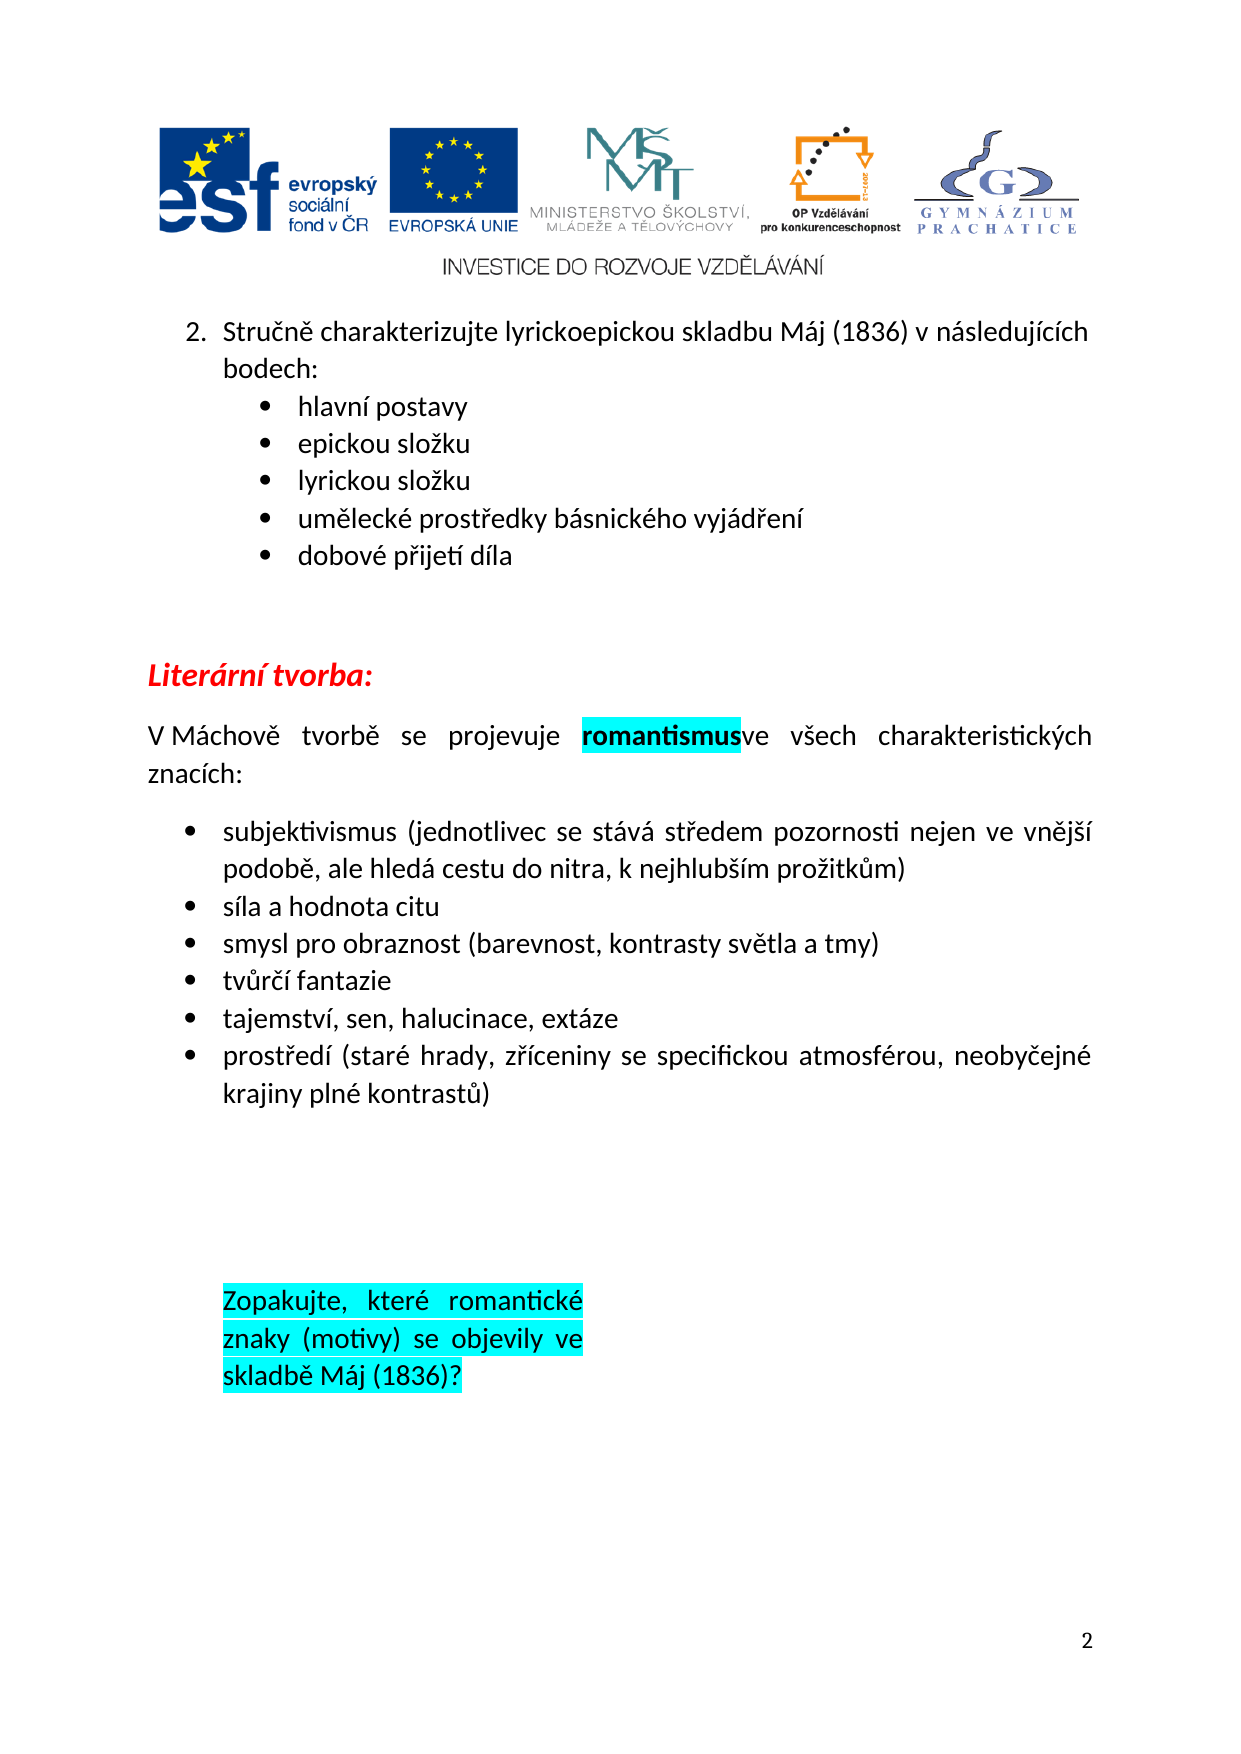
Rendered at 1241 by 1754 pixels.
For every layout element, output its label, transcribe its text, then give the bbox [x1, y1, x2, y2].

list epickou složku [260, 425, 1093, 461]
list lyrickou složku [260, 462, 1093, 498]
text V Máchově tvorbě se projevuje romantismusve všech charakteristických znacích: [148, 717, 1093, 790]
text Literární tvorba: [148, 654, 1093, 694]
list dobové přijetí díla [260, 537, 1093, 573]
list Zopakujte, které romantické znaky (motivy) se objevily ve skladbě Máj (1836)? [223, 1356, 583, 1393]
picture [148, 122, 1092, 291]
list tvůrčí fantazie [185, 962, 1093, 998]
list hlavní postavy [260, 388, 1093, 423]
list prostředí (staré hrady, zříceniny se specifickou atmosférou, neobyčejné krajiny plné kontrastů) [185, 1037, 1093, 1110]
list Stručně charakterizujte lyrickoepickou skladbu Máj (1836) v následujících bodech: [185, 313, 1093, 386]
list smysl pro obraznost (barevnost, kontrasty světla a tmy) [185, 925, 1093, 961]
list umělecké prostředky básnického vyjádření [260, 500, 1093, 536]
list síla a hodnota citu [185, 888, 1093, 923]
list subjektivismus (jednotlivec se stává středem pozornosti nejen ve vnější podobě, ale hledá cestu do nitra, k nejhlubším prožitkům) [185, 813, 1093, 886]
list tajemství, sen, halucinace, extáze [185, 1000, 1093, 1036]
